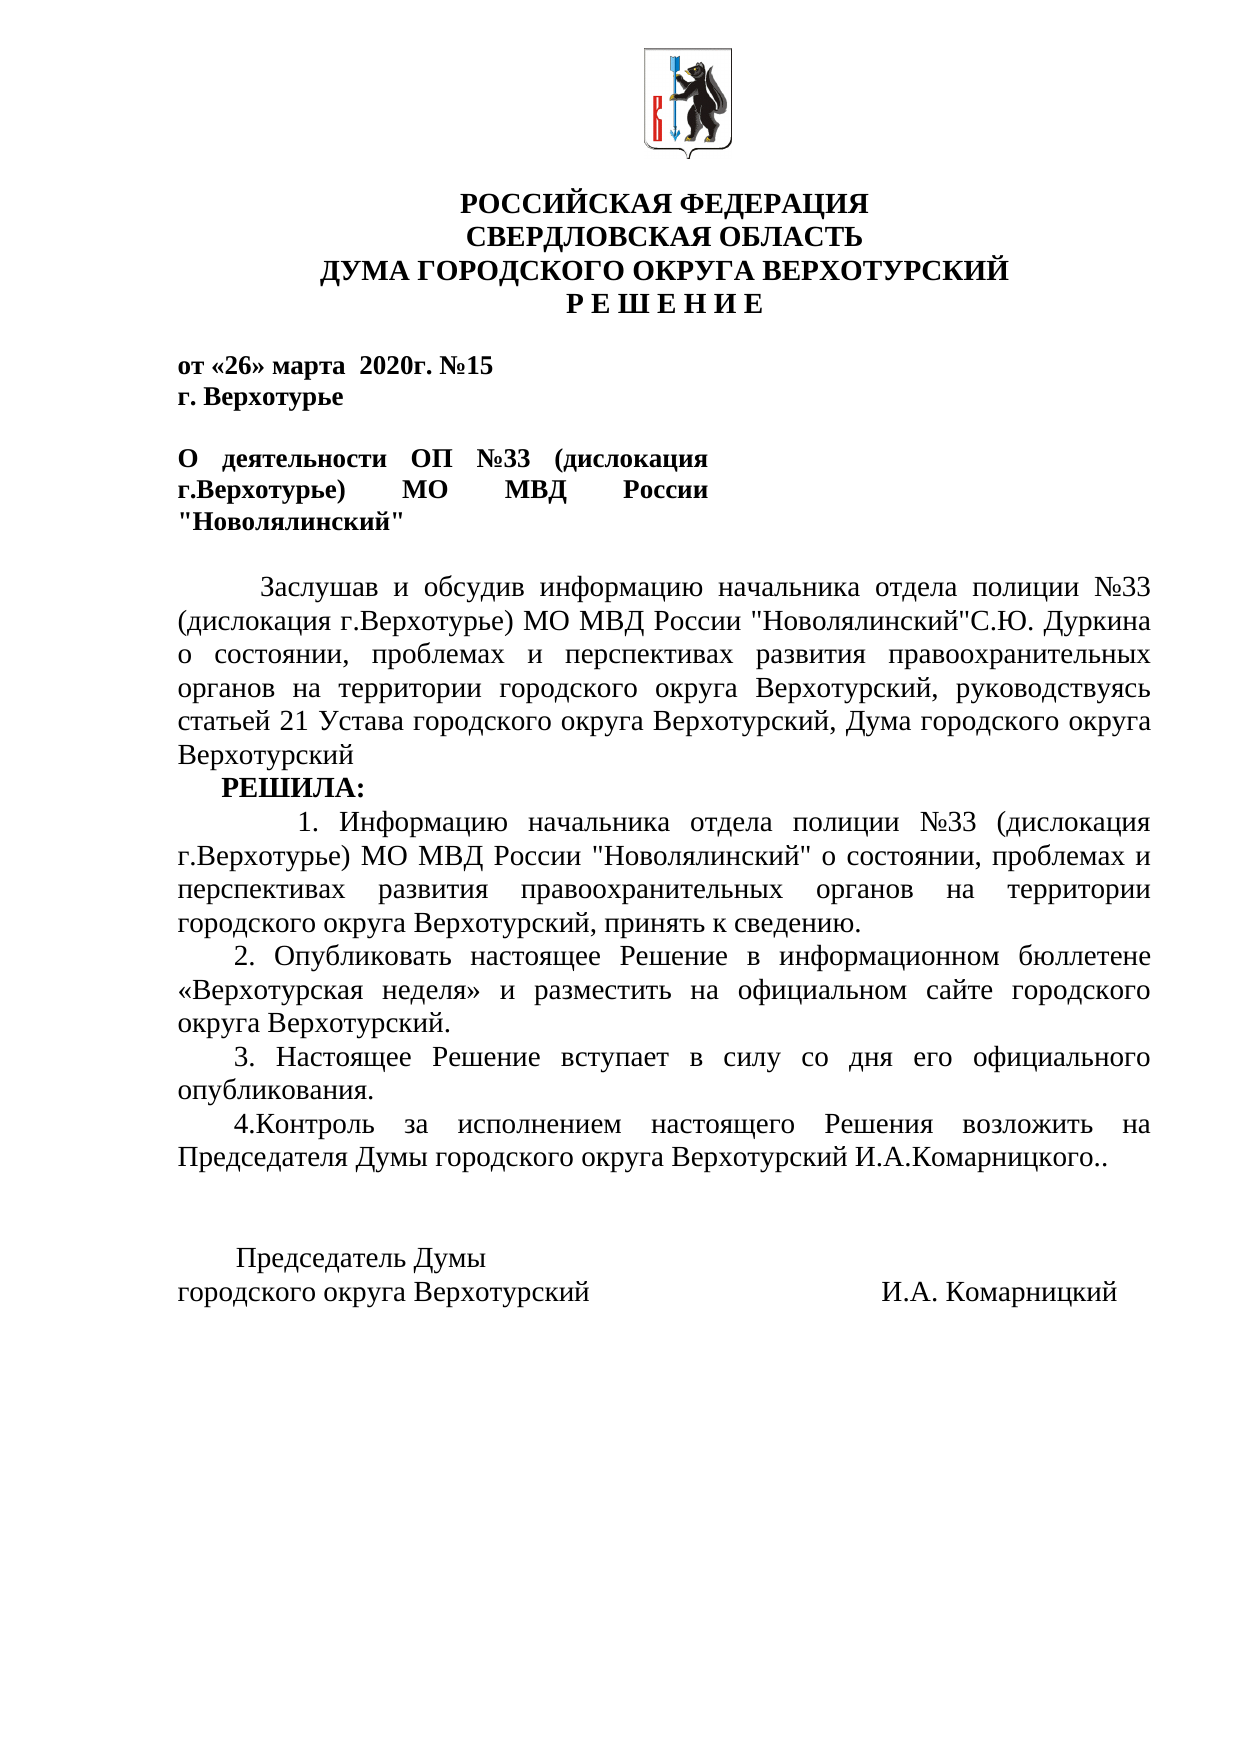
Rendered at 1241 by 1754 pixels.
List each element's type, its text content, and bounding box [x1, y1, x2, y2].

text от «26» марта 2020г. №15 [177, 349, 1152, 380]
title РЕШИЛА: [177, 771, 1152, 804]
text СВЕРДЛОВСКАЯ ОБЛАСТЬ [177, 219, 1152, 253]
text 4.Контроль за исполнением настоящего Решения возложить на Председателя Думы городского округа Верхотурский И.А.Комарницкого.. [177, 1106, 1152, 1173]
text ДУМА ГОРОДСКОГО ОКРУГА ВЕРХОТУРСКИЙ [177, 253, 1152, 287]
text Председатель Думы [177, 1240, 1152, 1274]
title 2. Опубликовать настоящее Решение в информационном бюллетене «Верхотурская неделя» и разместить на официальном сайте городского округа Верхотурский. [177, 938, 1152, 1039]
picture [644, 48, 732, 159]
subtitle Р Е Ш Е Н И Е [177, 287, 1152, 320]
subtitle РОССИЙСКАЯ ФЕДЕРАЦИЯ [177, 186, 1152, 219]
text 3. Настоящее Решение вступает в силу со дня его официального опубликования. [177, 1039, 1152, 1106]
text г. Верхотурье [177, 380, 1152, 411]
title Заслушав и обсудив информацию начальника отдела полиции №33 (дислокация г.Верхотурье) МО МВД России "Новолялинский"С.Ю. Дуркина о состоянии, проблемах и перспективах развития правоохранительных органов на территории городского округа Верхотурский, руководствуясь статьей 21 Устава городского округа Верхотурский, Дума городского округа Верхотурский [177, 569, 1152, 771]
title 1. Информацию начальника отдела полиции №33 (дислокация г.Верхотурье) МО МВД России "Новолялинский" о состоянии, проблемах и перспективах развития правоохранительных органов на территории городского округа Верхотурский, принять к сведению. [177, 804, 1152, 938]
text О деятельности ОП №33 (дислокация г.Верхотурье) МО МВД России "Новолялинский" [177, 442, 709, 536]
text городского округа Верхотурский И.А. Комарницкий [177, 1274, 1152, 1307]
